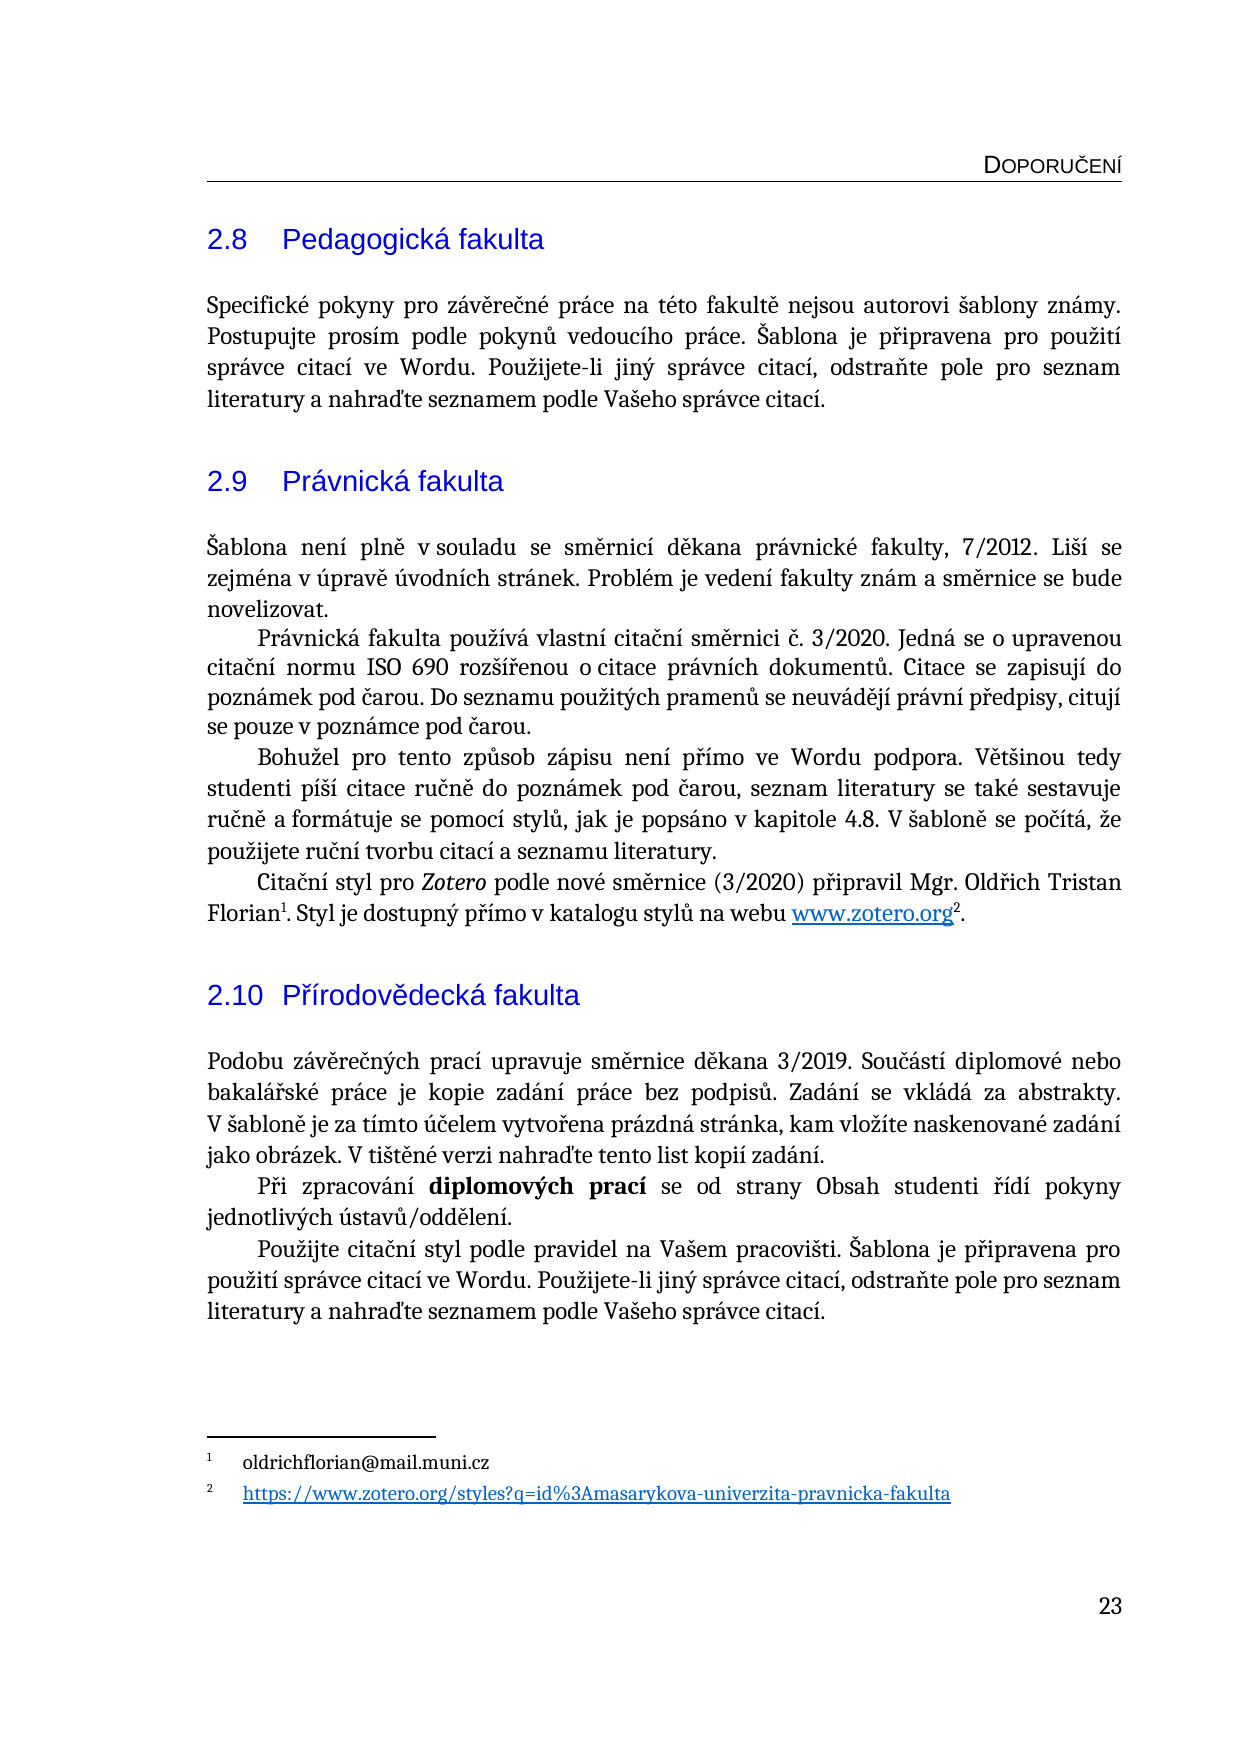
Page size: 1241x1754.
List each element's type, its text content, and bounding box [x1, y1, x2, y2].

text Použijte citační styl podle pravidel na Vašem pracovišti. Šablona je připravena pro použití správce citací ve Wordu. Použijete-li jiný správce citací, odstraňte pole pro seznam literatury a nahraďte seznamem podle Vašeho správce citací. [207, 1232, 1122, 1326]
subtitle Pedagogická fakulta [207, 219, 1122, 257]
subtitle Přírodovědecká fakulta [207, 976, 1122, 1013]
text Právnická fakulta používá vlastní citační směrnici č. 3/2020. Jedná se o upravenou citační normu ISO 690 rozšířenou o citace právních dokumentů. Citace se zapisují do poznámek pod čarou. Do seznamu použitých pramenů se neuvádějí právní předpisy, citují se pouze v poznámce pod čarou. [207, 624, 1122, 740]
text Podobu závěrečných prací upravuje směrnice děkana 3/2019. Součástí diplomové nebo bakalářské práce je kopie zadání práce bez podpisů. Zadání se vkládá za abstrakty. V šabloně je za tímto účelem vytvořena prázdná stránka, kam vložíte naskenované zadání jako obrázek. V tištěné verzi nahraďte tento list kopií zadání. [207, 1044, 1122, 1169]
text Specifické pokyny pro závěrečné práce na této fakultě nejsou autorovi šablony známy. Postupujte prosím podle pokynů vedoucího práce. Šablona je připravena pro použití správce citací ve Wordu. Použijete-li jiný správce citací, odstraňte pole pro seznam literatury a nahraďte seznamem podle Vašeho správce citací. [207, 288, 1122, 413]
text Šablona není plně v souladu se směrnicí děkana právnické fakulty, 7/2012. Liší se zejména v úpravě úvodních stránek. Problém je vedení fakulty znám a směrnice se bude novelizovat. [207, 530, 1122, 624]
text Bohužel pro tento způsob zápisu není přímo ve Wordu podpora. Většinou tedy studenti píší citace ručně do poznámek pod čarou, seznam literatury se také sestavuje ručně a formátuje se pomocí stylů, jak je popsáno v kapitole 4.8. V šabloně se počítá, že použijete ruční tvorbu citací a seznamu literatury. [207, 740, 1122, 865]
subtitle Právnická fakulta [207, 461, 1122, 499]
text Citační styl pro Zotero podle nové směrnice (3/2020) připravil Mgr. Oldřich Tristan Florian. Styl je dostupný přímo v katalogu stylů na webu www.zotero.org. [207, 865, 1122, 928]
text Při zpracování diplomových prací se od strany Obsah studenti řídí pokyny jednotlivých ústavů/oddělení. [207, 1169, 1122, 1232]
